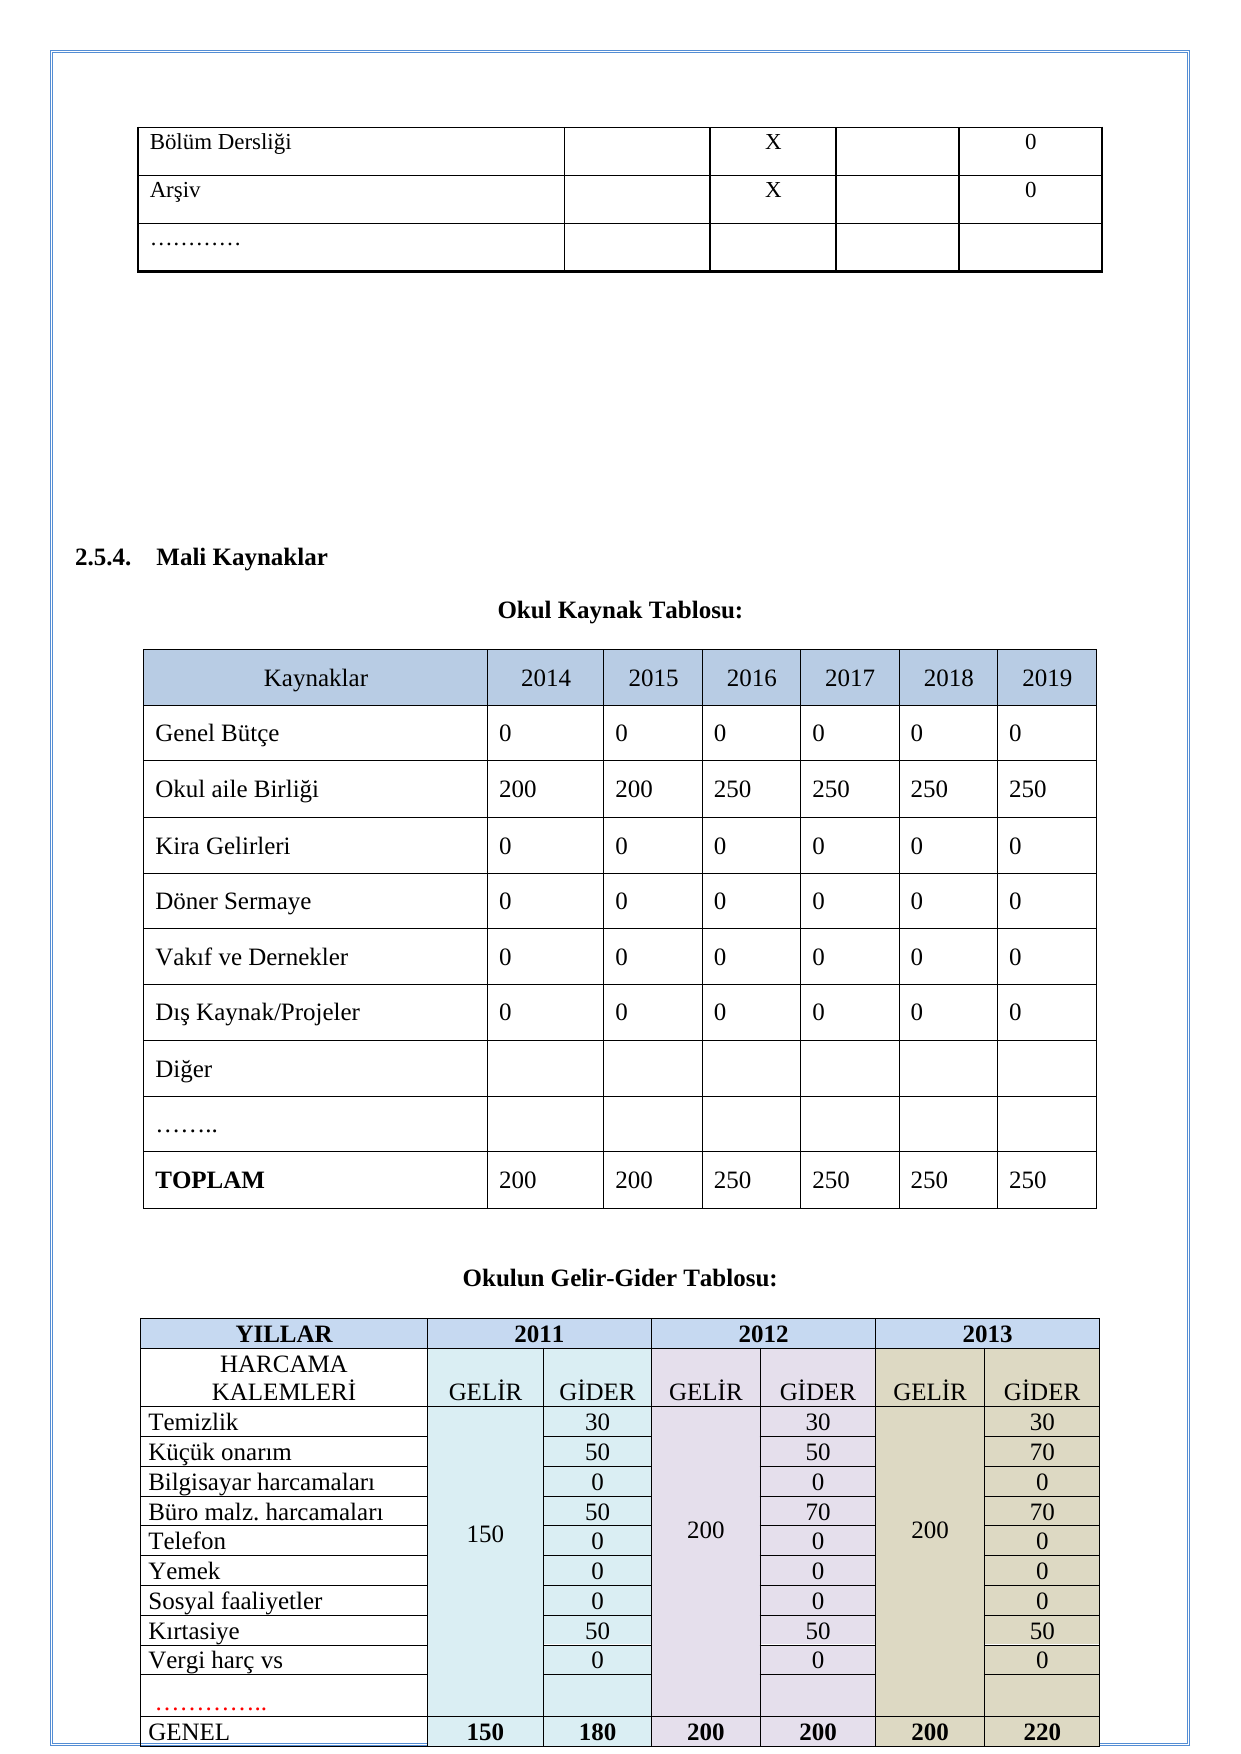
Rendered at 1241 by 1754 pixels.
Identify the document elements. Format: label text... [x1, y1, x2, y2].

table_cell 30 [544, 1407, 651, 1436]
table_cell 0 [900, 985, 997, 1040]
table_cell 0 [985, 1526, 1099, 1555]
table_cell 0 [985, 1586, 1099, 1615]
table_cell GELİR [428, 1349, 543, 1406]
table_cell 250 [900, 1152, 997, 1208]
table_cell Bölüm Dersliği [139, 128, 564, 174]
table_cell GELİR [652, 1349, 760, 1406]
table_cell 0 [985, 1646, 1099, 1674]
table_cell 200 [488, 761, 603, 817]
table_cell 50 [761, 1616, 875, 1644]
table_cell GİDER [544, 1349, 651, 1406]
table_cell 70 [985, 1437, 1099, 1466]
table_cell [960, 224, 1101, 270]
table_cell [604, 1097, 702, 1151]
table_cell 0 [761, 1646, 875, 1674]
table_cell 0 [985, 1467, 1099, 1496]
table_cell 0 [801, 706, 899, 760]
table_cell 0 [998, 874, 1096, 928]
table_cell 0 [544, 1556, 651, 1585]
table_cell [837, 176, 958, 222]
table_cell 70 [985, 1497, 1099, 1525]
table_cell 250 [998, 1152, 1096, 1208]
table_header 2014 [488, 650, 603, 705]
list Mali Kaynaklar [75, 542, 1165, 570]
table_cell 0 [604, 818, 702, 873]
table_cell Kırtasiye [141, 1616, 427, 1644]
table_cell 50 [544, 1497, 651, 1525]
table_cell Genel Bütçe [144, 706, 487, 760]
table_cell GİDER [985, 1349, 1099, 1406]
table_cell …….. [144, 1097, 487, 1151]
table_cell Vergi harç vs [141, 1646, 427, 1674]
table_cell 0 [998, 929, 1096, 983]
table_cell 250 [703, 761, 800, 817]
table_header 2018 [900, 650, 997, 705]
table_cell 50 [985, 1616, 1099, 1644]
text Okul Kaynak Tablosu: [75, 596, 1165, 624]
table_cell Diğer [144, 1041, 487, 1096]
table_cell 250 [998, 761, 1096, 817]
table_cell [544, 1675, 651, 1716]
table_cell 0 [801, 874, 899, 928]
table_cell [488, 1041, 603, 1096]
table_cell Yemek [141, 1556, 427, 1585]
table_cell 50 [544, 1616, 651, 1644]
table_cell 0 [604, 706, 702, 760]
table_cell [488, 1097, 603, 1151]
table_cell Dış Kaynak/Projeler [144, 985, 487, 1040]
table_cell [998, 1041, 1096, 1096]
table_cell 0 [544, 1467, 651, 1496]
table_cell 200 [488, 1152, 603, 1208]
table_cell 0 [761, 1526, 875, 1555]
table_header 2012 [652, 1319, 875, 1348]
table_cell GENEL [141, 1717, 427, 1746]
table_cell 0 [488, 985, 603, 1040]
table_cell HARCAMA KALEMLERİ [141, 1349, 427, 1406]
table_cell 50 [544, 1437, 651, 1466]
table_cell [985, 1675, 1099, 1716]
table_cell 200 [876, 1407, 984, 1716]
table_cell [703, 1041, 800, 1096]
table_cell Büro malz. harcamaları [141, 1497, 427, 1525]
table_cell 150 [428, 1407, 543, 1716]
table_cell 200 [652, 1717, 760, 1746]
table_cell 0 [703, 818, 800, 873]
table_cell Vakıf ve Dernekler [144, 929, 487, 983]
table_header 2011 [428, 1319, 651, 1348]
table_cell Bilgisayar harcamaları [141, 1467, 427, 1496]
table_cell TOPLAM [144, 1152, 487, 1208]
table_cell 0 [801, 818, 899, 873]
table_cell 0 [998, 985, 1096, 1040]
table_cell 250 [703, 1152, 800, 1208]
table_cell ………… [139, 224, 564, 270]
table_cell 0 [960, 176, 1101, 222]
table_cell 30 [985, 1407, 1099, 1436]
table_cell Döner Sermaye [144, 874, 487, 928]
table_cell 250 [900, 761, 997, 817]
table_cell 200 [761, 1717, 875, 1746]
table_cell 0 [488, 818, 603, 873]
table_cell 0 [801, 929, 899, 983]
table_cell 0 [703, 874, 800, 928]
table_cell [900, 1041, 997, 1096]
table_cell GELİR [876, 1349, 984, 1406]
table_cell 0 [998, 818, 1096, 873]
table_header Kaynaklar [144, 650, 487, 705]
table_cell X [711, 128, 835, 174]
table_cell Arşiv [139, 176, 564, 222]
table_header 2017 [801, 650, 899, 705]
table_header YILLAR [141, 1319, 427, 1348]
table_cell 0 [604, 985, 702, 1040]
table_cell 0 [488, 706, 603, 760]
table_cell 0 [544, 1646, 651, 1674]
table_cell 150 [428, 1717, 543, 1746]
table_cell 0 [604, 929, 702, 983]
table_cell 0 [960, 128, 1101, 174]
table_cell Kira Gelirleri [144, 818, 487, 873]
table_cell [711, 224, 835, 270]
table_cell 0 [703, 706, 800, 760]
table_cell 0 [703, 985, 800, 1040]
text Okulun Gelir-Gider Tablosu: [75, 1263, 1165, 1292]
table_cell 30 [761, 1407, 875, 1436]
table_cell [998, 1097, 1096, 1151]
table_cell 0 [900, 818, 997, 873]
table_cell [837, 224, 958, 270]
table_cell 200 [604, 1152, 702, 1208]
table_header 2013 [876, 1319, 1099, 1348]
table_cell 0 [900, 929, 997, 983]
table_cell 50 [761, 1437, 875, 1466]
table_cell [565, 176, 709, 222]
table_cell Küçük onarım [141, 1437, 427, 1466]
table_cell Sosyal faaliyetler [141, 1586, 427, 1615]
table_header 2016 [703, 650, 800, 705]
table_cell [801, 1097, 899, 1151]
table_cell 70 [761, 1497, 875, 1525]
table_cell GİDER [761, 1349, 875, 1406]
table_cell [837, 128, 958, 174]
table_cell 250 [801, 761, 899, 817]
table_cell X [711, 176, 835, 222]
table_cell 0 [761, 1556, 875, 1585]
table_cell 0 [900, 874, 997, 928]
table_cell [604, 1041, 702, 1096]
table_cell 0 [488, 874, 603, 928]
table_header 2019 [998, 650, 1096, 705]
table_cell 0 [544, 1526, 651, 1555]
table_cell 0 [703, 929, 800, 983]
table_cell 0 [604, 874, 702, 928]
table_cell [703, 1097, 800, 1151]
table_cell 0 [900, 706, 997, 760]
table_cell 0 [761, 1467, 875, 1496]
table_cell [761, 1675, 875, 1716]
table_cell 0 [488, 929, 603, 983]
table_cell ………….. [141, 1675, 427, 1716]
table_cell 200 [652, 1407, 760, 1716]
table_cell Telefon [141, 1526, 427, 1555]
table_cell 200 [876, 1717, 984, 1746]
table_cell [900, 1097, 997, 1151]
table_cell 220 [985, 1717, 1099, 1746]
table_header 2015 [604, 650, 702, 705]
table_cell Okul aile Birliği [144, 761, 487, 817]
table_cell 0 [801, 985, 899, 1040]
table_cell 0 [761, 1586, 875, 1615]
table_cell 180 [544, 1717, 651, 1746]
table_cell 0 [985, 1556, 1099, 1585]
table_cell Temizlik [141, 1407, 427, 1436]
table_cell [801, 1041, 899, 1096]
table_cell 200 [604, 761, 702, 817]
table_cell 250 [801, 1152, 899, 1208]
table_cell 0 [998, 706, 1096, 760]
table_cell [565, 224, 709, 270]
table_cell [565, 128, 709, 174]
table_cell 0 [544, 1586, 651, 1615]
